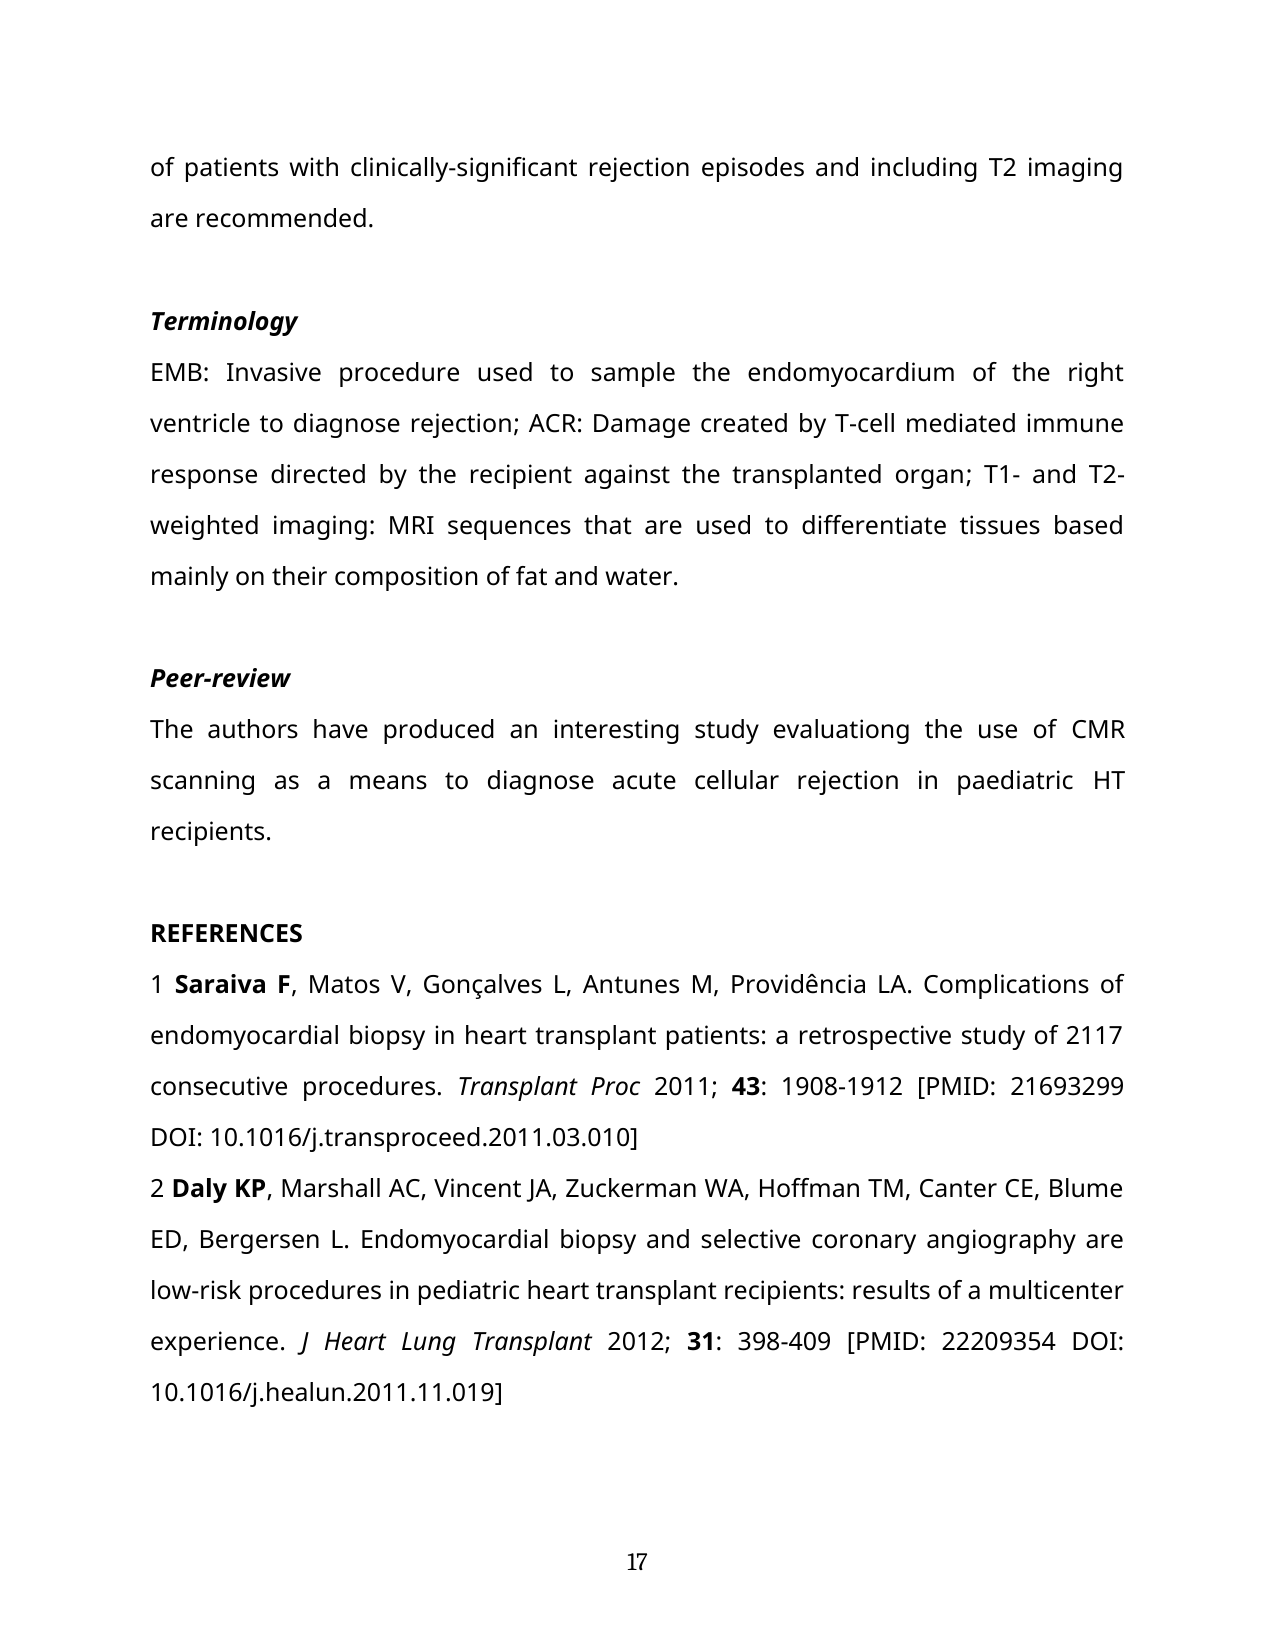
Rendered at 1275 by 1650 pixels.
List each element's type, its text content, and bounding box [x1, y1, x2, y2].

text REFERENCES [150, 916, 1125, 950]
text Terminology [150, 303, 1125, 337]
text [150, 150, 1125, 235]
text Peer-review [150, 660, 1125, 694]
text EMB: Invasive procedure used to sample the endomyocardium of the right ventricle to diagnose rejection; ACR: Damage created by T-cell mediated immune response directed by the recipient against the transplanted organ; T1- and T2-weighted imaging: MRI sequences that are used to differentiate tissues based mainly on their composition of fat and water. [150, 354, 1125, 592]
text 2 Daly KP, Marshall AC, Vincent JA, Zuckerman WA, Hoffman TM, Canter CE, Blume ED, Bergersen L. Endomyocardial biopsy and selective coronary angiography are low-risk procedures in pediatric heart transplant recipients: results of a multicenter experience. J Heart Lung Transplant 2012; 31: 398-409 [PMID: 22209354 DOI: 10.1016/j.healun.2011.11.019] [150, 1171, 1125, 1409]
text 1 Saraiva F, Matos V, Gonçalves L, Antunes M, Providência LA. Complications of endomyocardial biopsy in heart transplant patients: a retrospective study of 2117 consecutive procedures. Transplant Proc 2011; 43: 1908-1912 [PMID: 21693299 DOI: 10.1016/j.transproceed.2011.03.010] [150, 967, 1125, 1154]
text The authors have produced an interesting study evaluationg the use of CMR scanning as a means to diagnose acute cellular rejection in paediatric HT recipients. [150, 711, 1125, 848]
